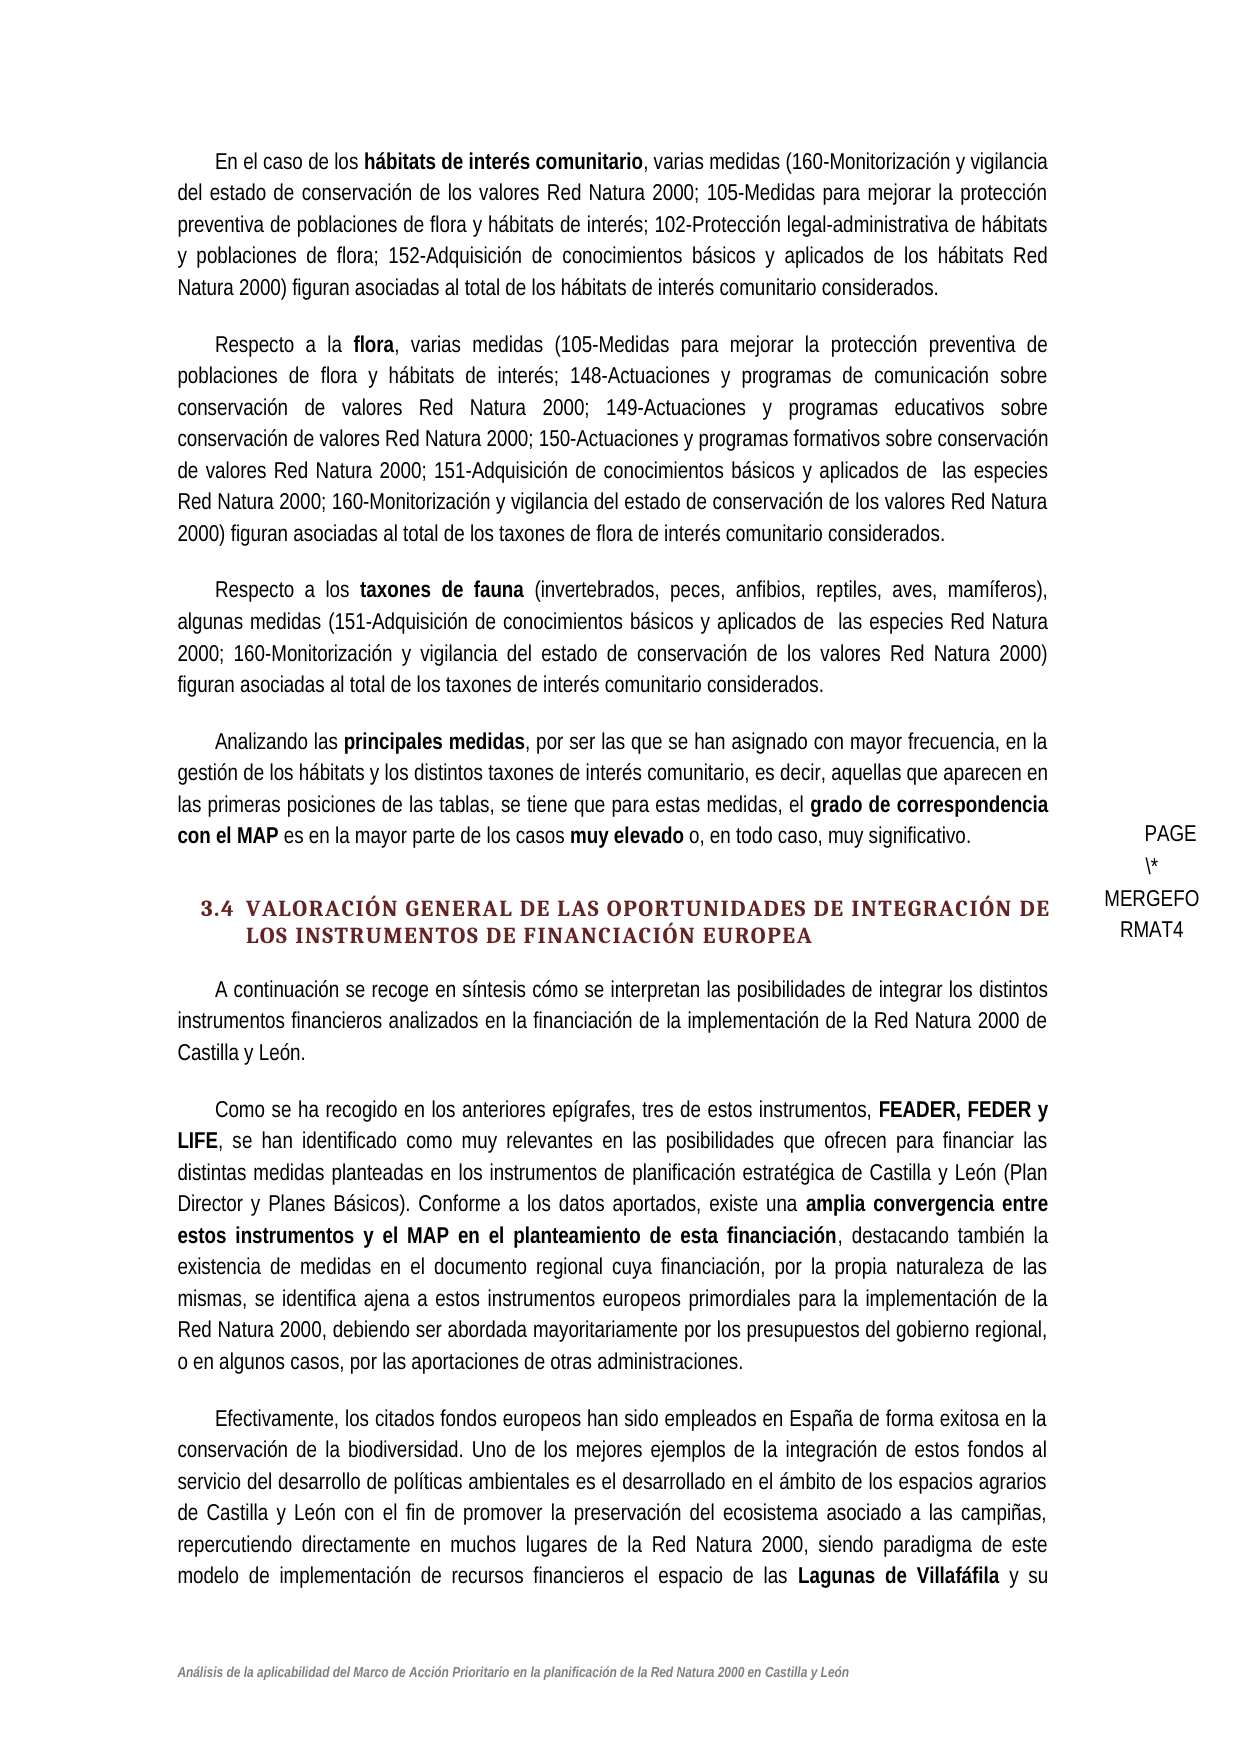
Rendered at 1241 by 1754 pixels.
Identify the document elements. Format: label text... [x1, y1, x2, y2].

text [177, 1404, 1048, 1589]
text Respecto a la flora, varias medidas (105-Medidas para mejorar la protección preventiva de poblaciones de flora y hábitats de interés; 148-Actuaciones y programas de comunicación sobre conservación de valores Red Natura 2000; 149-Actuaciones y programas educativos sobre conservación de valores Red Natura 2000; 150-Actuaciones y programas formativos sobre conservación de valores Red Natura 2000; 151-Adquisición de conocimientos básicos y aplicados de las especies Red Natura 2000; 160-Monitorización y vigilancia del estado de conservación de los valores Red Natura 2000) figuran asociadas al total de los taxones de flora de interés comunitario considerados. [177, 331, 1048, 546]
text A continuación se recoge en síntesis cómo se interpretan las posibilidades de integrar los distintos instrumentos financieros analizados en la financiación de la implementación de la Red Natura 2000 de Castilla y León. [177, 976, 1048, 1065]
text Como se ha recogido en los anteriores epígrafes, tres de estos instrumentos, FEADER, FEDER y LIFE, se han identificado como muy relevantes en las posibilidades que ofrecen para financiar las distintas medidas planteadas en los instrumentos de planificación estratégica de Castilla y León (Plan Director y Planes Básicos). Conforme a los datos aportados, existe una amplia convergencia entre estos instrumentos y el MAP en el planteamiento de esta financiación, destacando también la existencia de medidas en el documento regional cuya financiación, por la propia naturaleza de las mismas, se identifica ajena a estos instrumentos europeos primordiales para la implementación de la Red Natura 2000, debiendo ser abordada mayoritariamente por los presupuestos del gobierno regional, o en algunos casos, por las aportaciones de otras administraciones. [177, 1096, 1048, 1374]
text Analizando las principales medidas, por ser las que se han asignado con mayor frecuencia, en la gestión de los hábitats y los distintos taxones de interés comunitario, es decir, aquellas que aparecen en las primeras posiciones de las tablas, se tiene que para estas medidas, el grado de correspondencia con el MAP es en la mayor parte de los casos muy elevado o, en todo caso, muy significativo. [177, 728, 1048, 849]
text Respecto a los taxones de fauna (invertebrados, peces, anfibios, reptiles, aves, mamíferos), algunas medidas (151-Adquisición de conocimientos básicos y aplicados de las especies Red Natura 2000; 160-Monitorización y vigilancia del estado de conservación de los valores Red Natura 2000) figuran asociadas al total de los taxones de interés comunitario considerados. [177, 576, 1048, 697]
subtitle VALORACIÓN GENERAL DE LAS OPORTUNIDADES DE INTEGRACIÓN DE LOS INSTRUMENTOS DE FINANCIACIÓN EUROPEA [201, 896, 1063, 949]
text En el caso de los hábitats de interés comunitario, varias medidas (160-Monitorización y vigilancia del estado de conservación de los valores Red Natura 2000; 105-Medidas para mejorar la protección preventiva de poblaciones de flora y hábitats de interés; 102-Protección legal-administrativa de hábitats y poblaciones de flora; 152-Adquisición de conocimientos básicos y aplicados de los hábitats Red Natura 2000) figuran asociadas al total de los hábitats de interés comunitario considerados. [177, 148, 1048, 300]
